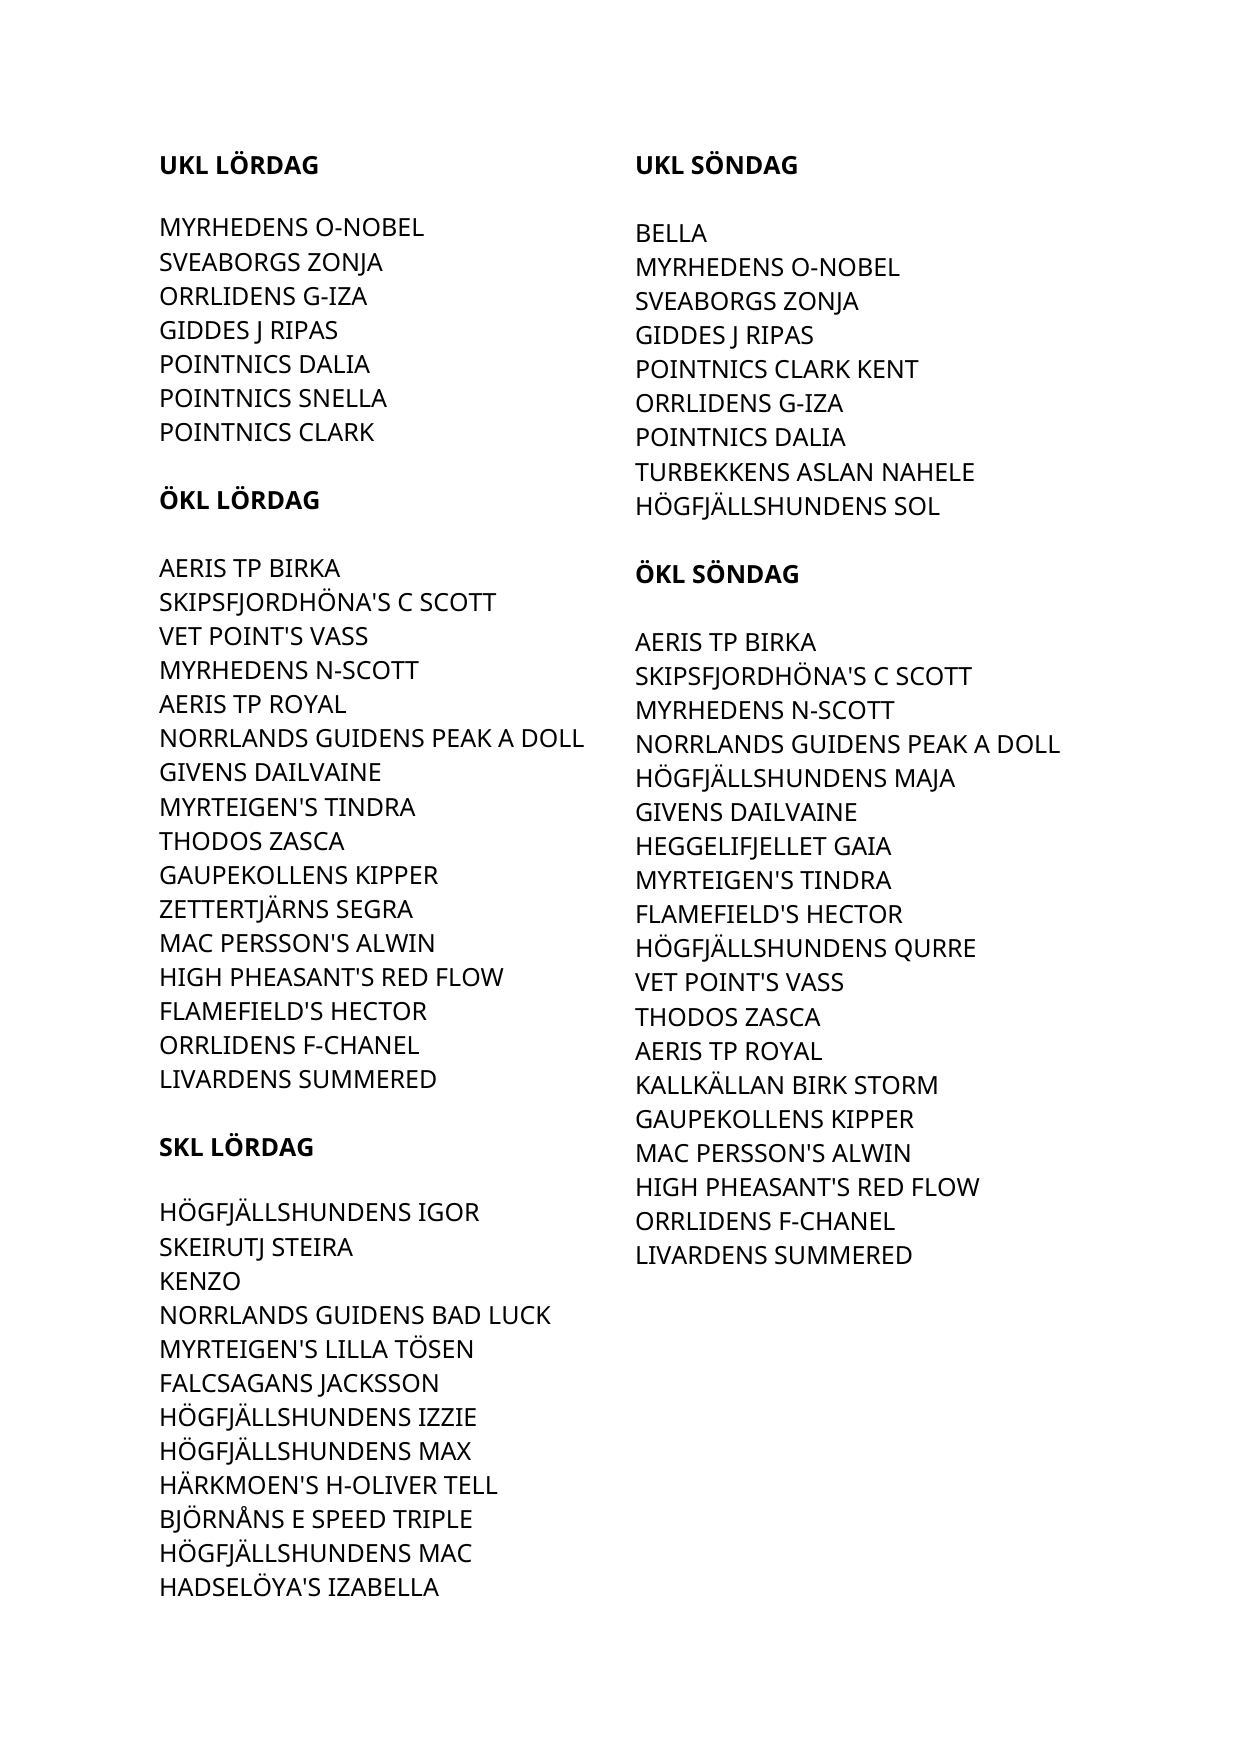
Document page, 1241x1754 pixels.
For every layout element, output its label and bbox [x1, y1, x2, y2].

table_header [148, 148, 623, 1604]
table_header [624, 148, 1099, 1604]
